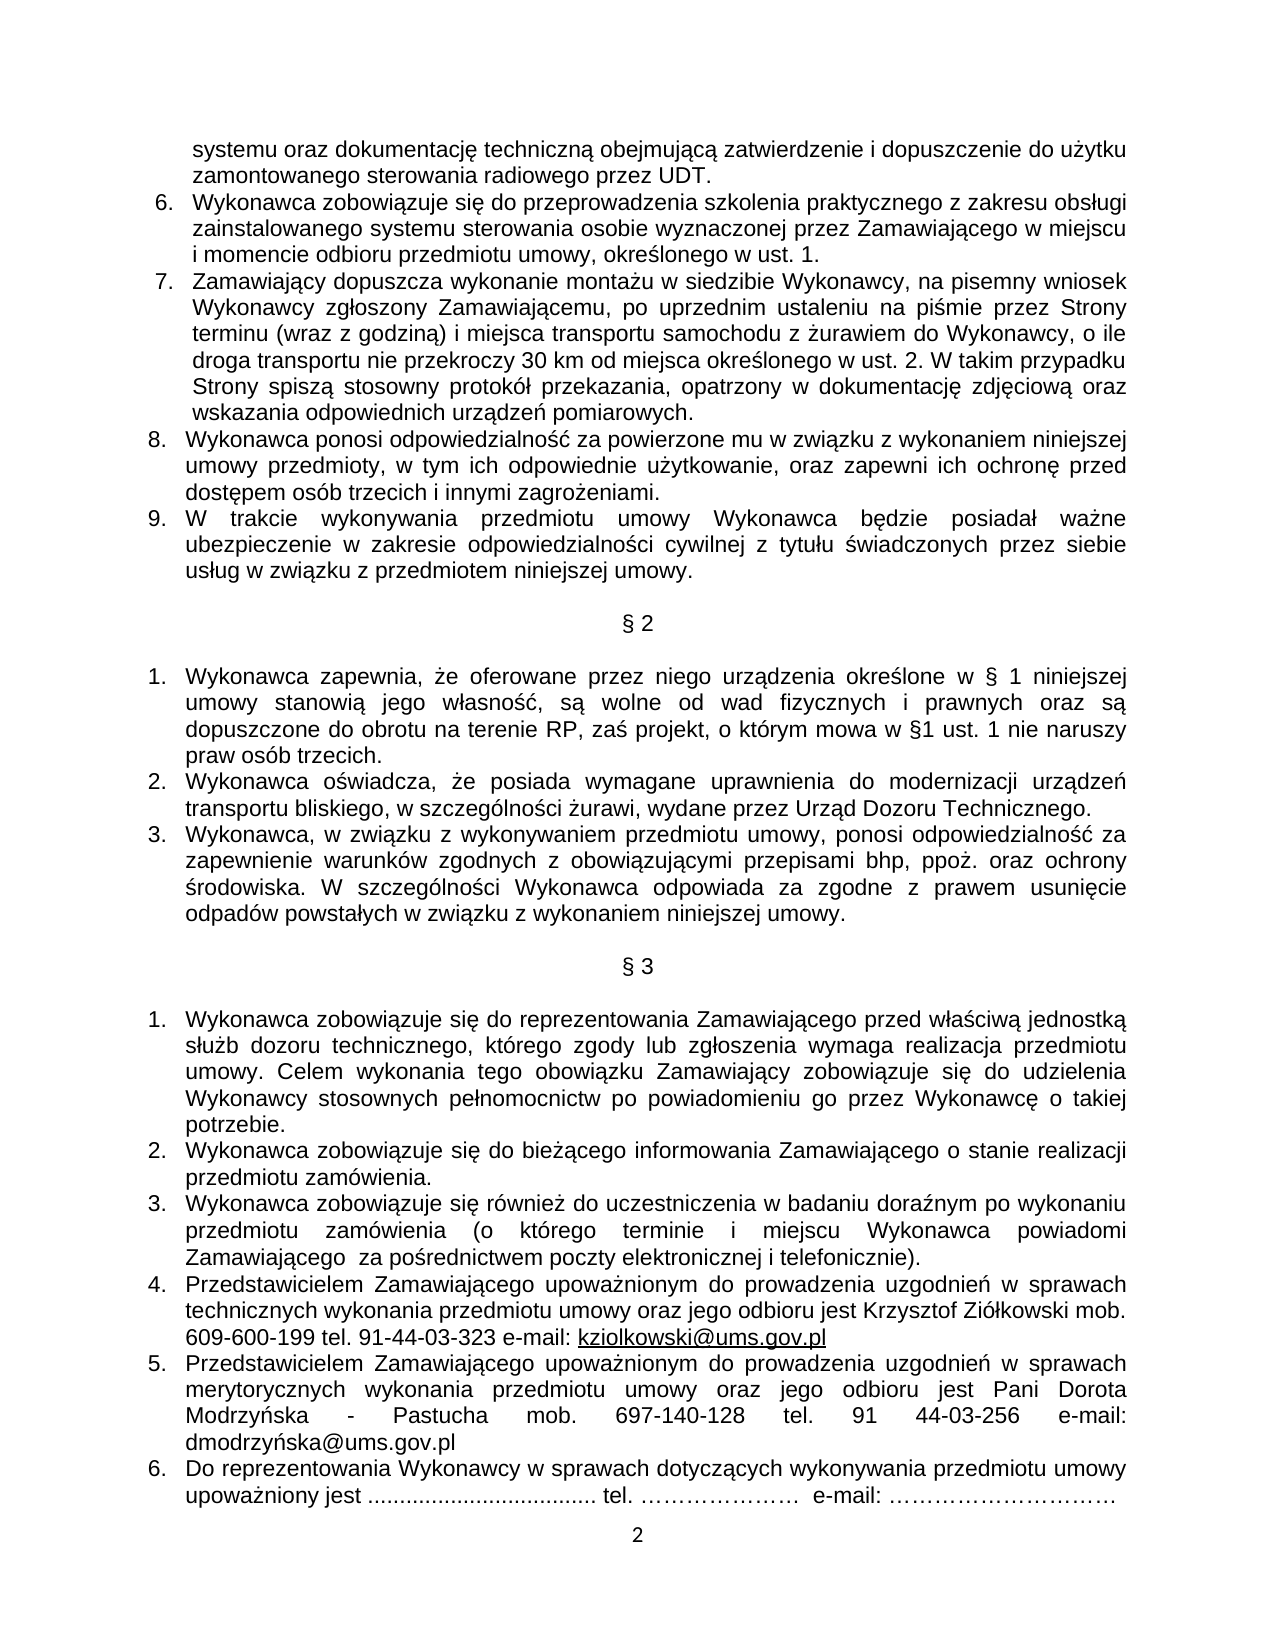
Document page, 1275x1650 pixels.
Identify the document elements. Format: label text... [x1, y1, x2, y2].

list Wykonawca oświadcza, że posiada wymagane uprawnienia do modernizacji urządzeń transportu bliskiego, w szczególności żurawi, wydane przez Urząd Dozoru Technicznego. [148, 768, 1127, 821]
list Wykonawca zobowiązuje się do bieżącego informowania Zamawiającego o stanie realizacji przedmiotu zamówienia. [148, 1137, 1127, 1190]
list Przedstawicielem Zamawiającego upoważnionym do prowadzenia uzgodnień w sprawach merytorycznych wykonania przedmiotu umowy oraz jego odbioru jest Pani Dorota Modrzyńska - Pastucha mob. 697-140-128 tel. 91 44-03-256 e-mail: dmodrzyńska@ums.gov.pl [148, 1350, 1127, 1455]
list Do reprezentowania Wykonawcy w sprawach dotyczących wykonywania przedmiotu umowy upoważniony jest .................................... tel. ………………… e-mail: ………………………… [148, 1455, 1127, 1508]
text § 3 [148, 953, 1127, 979]
list Wykonawca ponosi odpowiedzialność za powierzone mu w związku z wykonaniem niniejszej umowy przedmioty, w tym ich odpowiednie użytkowanie, oraz zapewni ich ochronę przed dostępem osób trzecich i innymi zagrożeniami. [148, 426, 1127, 505]
list Zamawiający dopuszcza wykonanie montażu w siedzibie Wykonawcy, na pisemny wniosek Wykonawcy zgłoszony Zamawiającemu, po uprzednim ustaleniu na piśmie przez Strony terminu (wraz z godziną) i miejsca transportu samochodu z żurawiem do Wykonawcy, o ile droga transportu nie przekroczy 30 km od miejsca określonego w ust. 2. W takim przypadku Strony spiszą stosowny protokół przekazania, opatrzony w dokumentację zdjęciową oraz wskazania odpowiednich urządzeń pomiarowych. [154, 268, 1127, 426]
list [154, 136, 1127, 188]
list Wykonawca zobowiązuje się do przeprowadzenia szkolenia praktycznego z zakresu obsługi zainstalowanego systemu sterowania osobie wyznaczonej przez Zamawiającego w miejscu i momencie odbioru przedmiotu umowy, określonego w ust. 1. [154, 188, 1127, 268]
list Przedstawicielem Zamawiającego upoważnionym do prowadzenia uzgodnień w sprawach technicznych wykonania przedmiotu umowy oraz jego odbioru jest Krzysztof Ziółkowski mob. 609-600-199 tel. 91-44-03-323 e-mail: kziolkowski@ums.gov.pl [148, 1271, 1127, 1350]
list Wykonawca zobowiązuje się do reprezentowania Zamawiającego przed właściwą jednostką służb dozoru technicznego, którego zgody lub zgłoszenia wymaga realizacja przedmiotu umowy. Celem wykonania tego obowiązku Zamawiający zobowiązuje się do udzielenia Wykonawcy stosownych pełnomocnictw po powiadomieniu go przez Wykonawcę o takiej potrzebie. [148, 1006, 1127, 1137]
list W trakcie wykonywania przedmiotu umowy Wykonawca będzie posiadał ważne ubezpieczenie w zakresie odpowiedzialności cywilnej z tytułu świadczonych przez siebie usług w związku z przedmiotem niniejszej umowy. [148, 505, 1127, 584]
list Wykonawca zapewnia, że oferowane przez niego urządzenia określone w § 1 niniejszej umowy stanowią jego własność, są wolne od wad fizycznych i prawnych oraz są dopuszczone do obrotu na terenie RP, zaś projekt, o którym mowa w §1 ust. 1 nie naruszy praw osób trzecich. [148, 663, 1127, 768]
list Wykonawca, w związku z wykonywaniem przedmiotu umowy, ponosi odpowiedzialność za zapewnienie warunków zgodnych z obowiązującymi przepisami bhp, ppoż. oraz ochrony środowiska. W szczególności Wykonawca odpowiada za zgodne z prawem usunięcie odpadów powstałych w związku z wykonaniem niniejszej umowy. [148, 821, 1127, 926]
text § 2 [148, 610, 1127, 637]
list Wykonawca zobowiązuje się również do uczestniczenia w badaniu doraźnym po wykonaniu przedmiotu zamówienia (o którego terminie i miejscu Wykonawca powiadomi Zamawiającego za pośrednictwem poczty elektronicznej i telefonicznie). [148, 1190, 1127, 1271]
